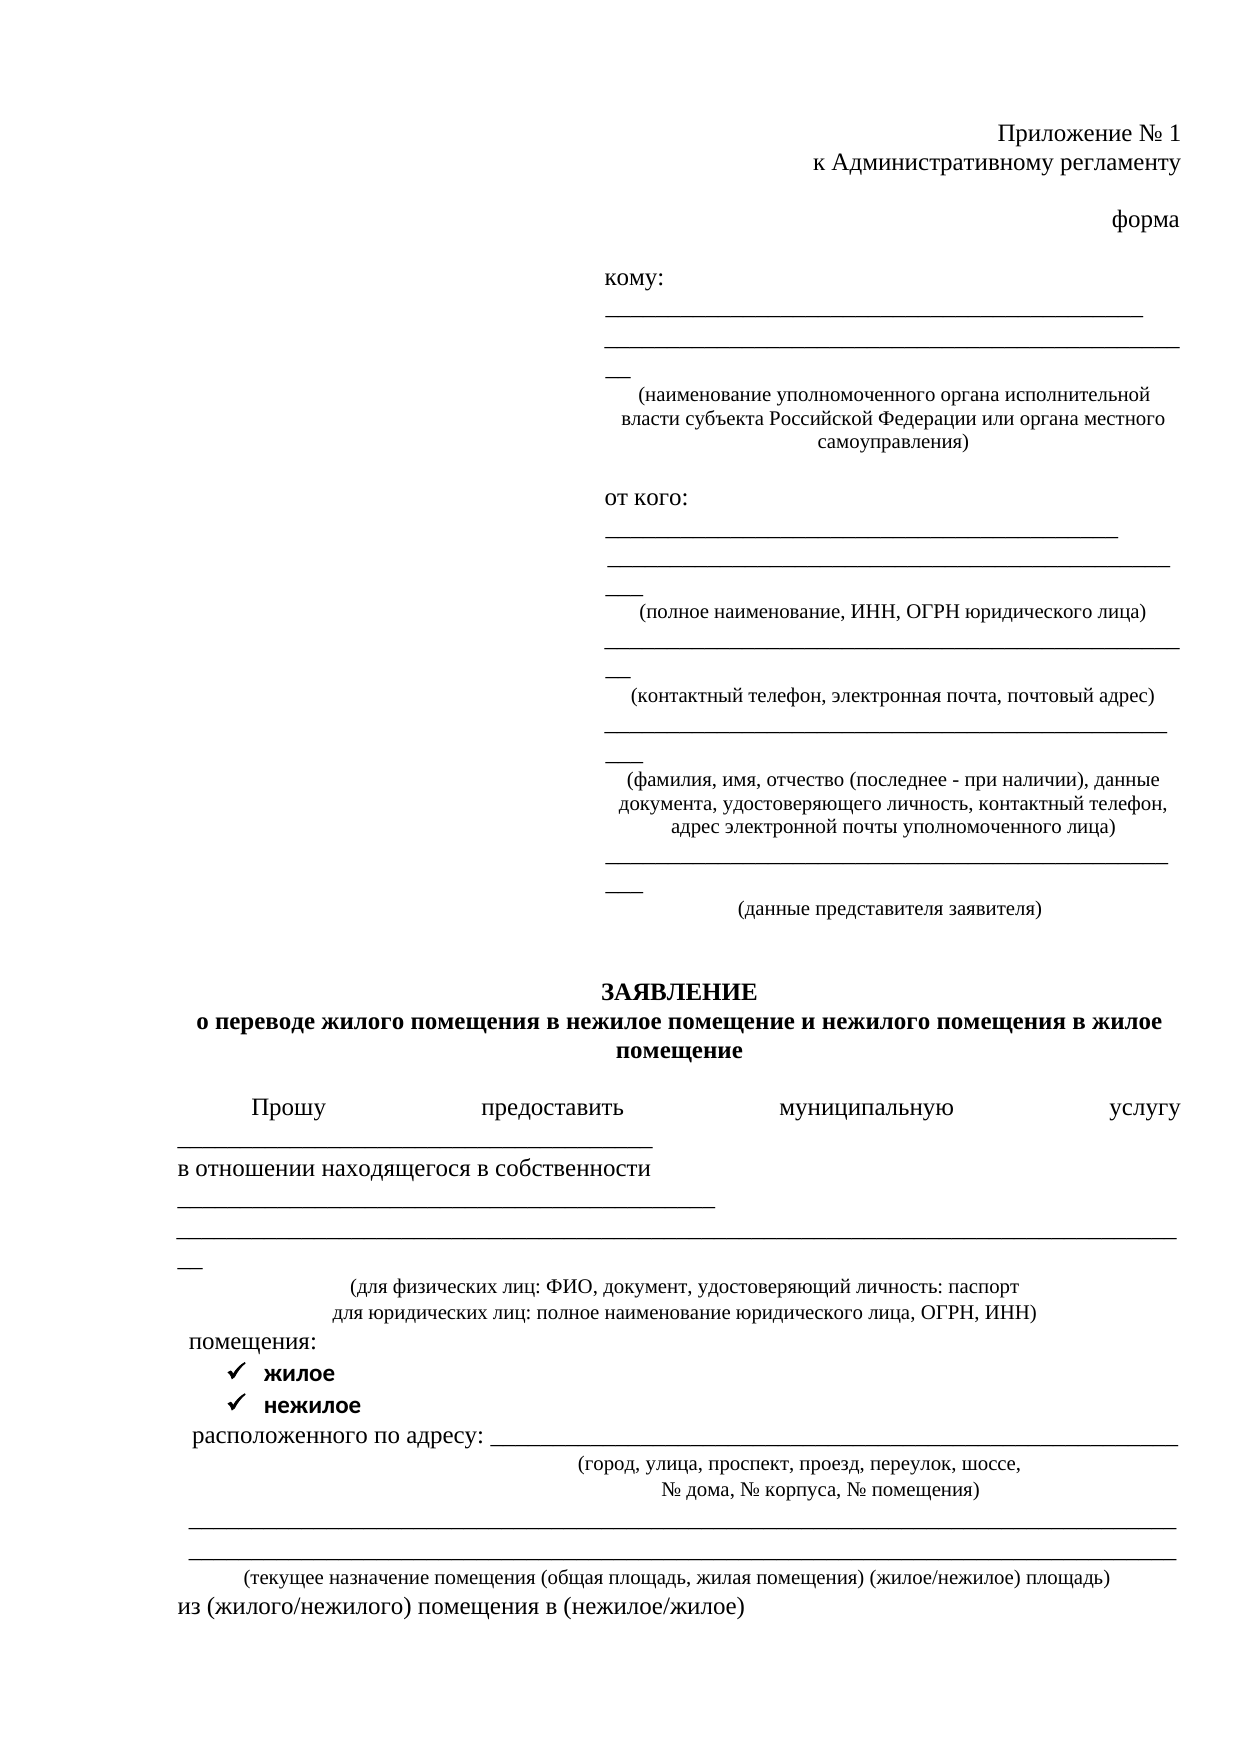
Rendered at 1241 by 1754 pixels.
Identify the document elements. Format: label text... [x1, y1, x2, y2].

list жилое [226, 1357, 1181, 1388]
text (текущее назначение помещения (общая площадь, жилая помещения) (жилое/нежилое) площадь) [188, 1566, 1129, 1589]
text (город, улица, проспект, проезд, переулок, шоссе, [188, 1451, 1181, 1475]
text помещения: [188, 1326, 1181, 1355]
text № дома, № корпуса, № помещения) [188, 1477, 1181, 1501]
text _______________________________________________________________________________ [188, 1503, 1181, 1532]
text из (жилого/нежилого) помещения в (нежилое/жилое) [177, 1592, 1129, 1620]
text (фамилия, имя, отчество (последнее - при наличии), данные документа, удостоверяющего личность, контактный телефон, адрес электронной почты уполномоченного лица) [605, 767, 1181, 838]
text форма [177, 204, 1179, 233]
text ________________________________________________ [605, 542, 1181, 599]
text __________________________________________________________________________________ [176, 1213, 1181, 1272]
text о переводе жилого помещения в нежилое помещение и нежилого помещения в жилое помещение [177, 1006, 1181, 1063]
text к Административному регламенту [177, 147, 1181, 176]
text Приложение № 1 [177, 118, 1181, 147]
text в отношении находящегося в собственности ___________________________________________ [177, 1153, 1181, 1211]
text ЗАЯВЛЕНИЕ [177, 977, 1181, 1006]
text (наименование уполномоченного органа исполнительной власти субъекта Российской Федерации или органа местного самоуправления) [605, 382, 1181, 453]
text (контактный телефон, электронная почта, почтовый адрес) [604, 683, 1181, 707]
text ________________________________________________ [604, 707, 1175, 765]
text расположенного по адресу: _______________________________________________________ [188, 1420, 1181, 1449]
text _______________________________________________________________________________ [188, 1534, 1181, 1563]
text для юридических лиц: полное наименование юридического лица, ОГРН, ИНН) [188, 1300, 1181, 1324]
list нежилое [226, 1389, 1181, 1419]
text от кого: _________________________________________ [604, 482, 1181, 540]
text (для физических лиц: ФИО, документ, удостоверяющий личность: паспорт [188, 1274, 1181, 1298]
text (данные представителя заявителя) [604, 896, 1175, 920]
text кому: ___________________________________________ [604, 262, 1181, 320]
text (полное наименование, ИНН, ОГРН юридического лица) [604, 599, 1181, 623]
text Прошу предоставить муниципальную услугу ______________________________________ [177, 1092, 1181, 1151]
text ________________________________________________ [604, 623, 1181, 681]
text ________________________________________________ [605, 838, 1175, 896]
text ________________________________________________ [604, 322, 1181, 380]
